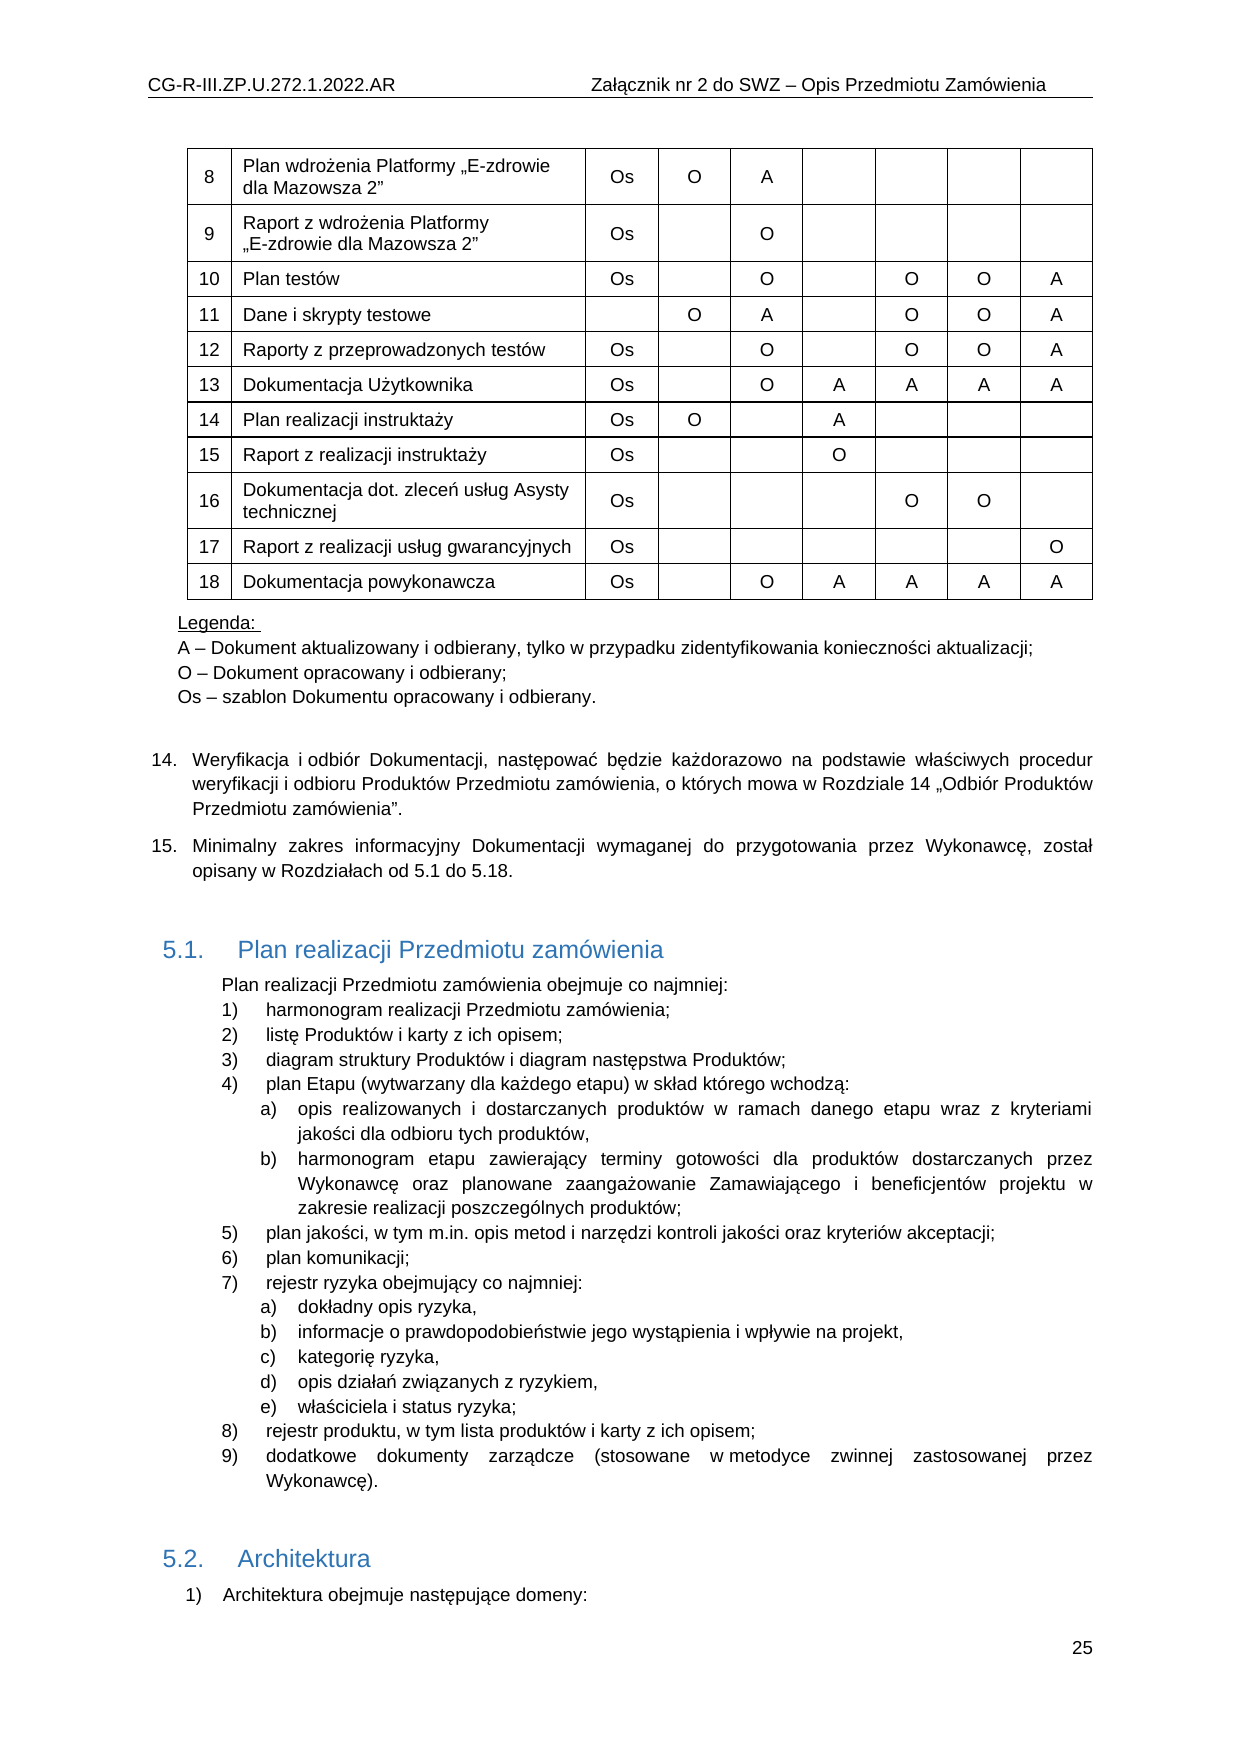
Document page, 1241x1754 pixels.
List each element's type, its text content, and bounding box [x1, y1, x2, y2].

table_cell A [1021, 297, 1092, 331]
table_cell O [876, 473, 947, 528]
table_cell O [659, 297, 730, 331]
table_cell 8 [188, 149, 231, 204]
text Legenda: [177, 612, 1093, 633]
table_cell Raport z realizacji instruktaży [232, 438, 585, 472]
table_cell 9 [188, 205, 231, 261]
table_cell A [1021, 332, 1092, 366]
list kategorię ryzyka, [260, 1346, 1093, 1367]
list listę Produktów i karty z ich opisem; [221, 1023, 1093, 1045]
table_cell Dokumentacja Użytkownika [232, 367, 585, 401]
table_cell [876, 403, 947, 436]
table_cell [731, 438, 802, 472]
table_cell [948, 205, 1020, 261]
list harmonogram realizacji Przedmiotu zamówienia; [221, 999, 1093, 1020]
table_cell [659, 473, 730, 528]
table_cell 14 [188, 403, 231, 436]
list właściciela i status ryzyka; [260, 1395, 1093, 1417]
table_cell 12 [188, 332, 231, 366]
table_cell Os [586, 403, 658, 436]
table_cell Os [586, 529, 658, 563]
table_cell O [948, 473, 1020, 528]
table_cell [876, 529, 947, 563]
list dodatkowe dokumenty zarządcze (stosowane w metodyce zwinnej zastosowanej przez Wykonawcę). [221, 1445, 1093, 1491]
table_cell O [876, 262, 947, 296]
table_cell A [803, 367, 875, 401]
list Minimalny zakres informacyjny Dokumentacji wymaganej do przygotowania przez Wykonawcę, został opisany w Rozdziałach od 5.1 do 5.18. [177, 835, 1093, 882]
table_cell A [731, 297, 802, 331]
list plan jakości, w tym m.in. opis metod i narzędzi kontroli jakości oraz kryteriów akceptacji; [221, 1222, 1093, 1243]
table_cell 10 [188, 262, 231, 296]
table_cell [876, 438, 947, 472]
table_cell Plan testów [232, 262, 585, 296]
table_cell O [731, 367, 802, 401]
table_cell Raport z realizacji usług gwarancyjnych [232, 529, 585, 563]
table_cell [1021, 149, 1092, 204]
list Architektura obejmuje następujące domeny: [185, 1584, 1093, 1605]
table_cell O [659, 149, 730, 204]
list opis realizowanych i dostarczanych produktów w ramach danego etapu wraz z kryteriami jakości dla odbioru tych produktów, [260, 1098, 1093, 1144]
list opis działań związanych z ryzykiem, [260, 1371, 1093, 1392]
subtitle Architektura [162, 1544, 1093, 1573]
table_cell [876, 149, 947, 204]
table_cell Os [586, 332, 658, 366]
table_cell A [731, 149, 802, 204]
table_cell A [948, 564, 1020, 598]
table_cell Dane i skrypty testowe [232, 297, 585, 331]
table_cell [1021, 438, 1092, 472]
table_cell Os [586, 262, 658, 296]
table_cell A [803, 564, 875, 598]
table_cell [803, 473, 875, 528]
table_cell A [1021, 262, 1092, 296]
table_cell O [731, 262, 802, 296]
text O – Dokument opracowany i odbierany; [177, 662, 1093, 683]
table_cell A [803, 403, 875, 436]
table_cell [586, 297, 658, 331]
table_cell [659, 564, 730, 598]
table_cell [659, 367, 730, 401]
table_cell [731, 529, 802, 563]
table_cell Dokumentacja dot. zleceń usług Asysty technicznej [232, 473, 585, 528]
table_cell [659, 332, 730, 366]
list plan komunikacji; [221, 1247, 1093, 1268]
table_cell O [876, 297, 947, 331]
table_cell [659, 262, 730, 296]
table_cell Os [586, 205, 658, 261]
table_cell 15 [188, 438, 231, 472]
table_cell Plan realizacji instruktaży [232, 403, 585, 436]
text A – Dokument aktualizowany i odbierany, tylko w przypadku zidentyfikowania konieczności aktualizacji; [177, 637, 1093, 658]
table_cell Raporty z przeprowadzonych testów [232, 332, 585, 366]
table_cell A [876, 367, 947, 401]
list harmonogram etapu zawierający terminy gotowości dla produktów dostarczanych przez Wykonawcę oraz planowane zaangażowanie Zamawiającego i beneficjentów projektu w zakresie realizacji poszczególnych produktów; [260, 1147, 1093, 1219]
table_cell A [1021, 367, 1092, 401]
list plan Etapu (wytwarzany dla każdego etapu) w skład którego wchodzą: [221, 1073, 1093, 1095]
list Plan realizacji Przedmiotu zamówienia obejmuje co najmniej: [221, 974, 1093, 996]
table_cell [948, 529, 1020, 563]
table_cell [803, 262, 875, 296]
table_cell [948, 438, 1020, 472]
table_cell O [803, 438, 875, 472]
table_cell 17 [188, 529, 231, 563]
table_cell A [948, 367, 1020, 401]
table_cell [1021, 403, 1092, 436]
table_cell [876, 205, 947, 261]
table_cell Dokumentacja powykonawcza [232, 564, 585, 598]
table_cell O [731, 564, 802, 598]
table_cell O [731, 332, 802, 366]
table_cell [803, 149, 875, 204]
table_cell 16 [188, 473, 231, 528]
table_cell [731, 473, 802, 528]
table_cell Os [586, 438, 658, 472]
list rejestr produktu, w tym lista produktów i karty z ich opisem; [221, 1420, 1093, 1442]
table_cell Raport z wdrożenia Platformy „E-zdrowie dla Mazowsza 2” [232, 205, 585, 261]
table_cell [731, 403, 802, 436]
table_cell O [659, 403, 730, 436]
table_cell [803, 332, 875, 366]
list rejestr ryzyka obejmujący co najmniej: [221, 1271, 1093, 1293]
table_cell Os [586, 473, 658, 528]
table_cell A [876, 564, 947, 598]
table_cell 13 [188, 367, 231, 401]
table_cell [803, 297, 875, 331]
table_cell [1021, 473, 1092, 528]
table_cell O [948, 262, 1020, 296]
table_cell [948, 149, 1020, 204]
list dokładny opis ryzyka, [260, 1296, 1093, 1318]
table_cell O [948, 332, 1020, 366]
list informacje o prawdopodobieństwie jego wystąpienia i wpływie na projekt, [260, 1321, 1093, 1343]
table_cell 18 [188, 564, 231, 598]
table_cell [948, 403, 1020, 436]
text Os – szablon Dokumentu opracowany i odbierany. [177, 686, 1093, 708]
table_cell O [876, 332, 947, 366]
table_cell Os [586, 149, 658, 204]
table_cell A [1021, 564, 1092, 598]
table_cell [659, 205, 730, 261]
table_cell Os [586, 367, 658, 401]
table_cell Plan wdrożenia Platformy „E-zdrowie dla Mazowsza 2” [232, 149, 585, 204]
list Weryfikacja i odbiór Dokumentacji, następować będzie każdorazowo na podstawie właściwych procedur weryfikacji i odbioru Produktów Przedmiotu zamówienia, o których mowa w Rozdziale 14 „Odbiór Produktów Przedmiotu zamówienia”. [177, 748, 1093, 819]
table_cell Os [586, 564, 658, 598]
table_cell O [1021, 529, 1092, 563]
table_cell [659, 529, 730, 563]
table_cell [803, 205, 875, 261]
table_cell [659, 438, 730, 472]
table_cell [1021, 205, 1092, 261]
subtitle Plan realizacji Przedmiotu zamówienia [162, 935, 1093, 963]
table_cell O [731, 205, 802, 261]
table_cell [803, 529, 875, 563]
table_cell 11 [188, 297, 231, 331]
table_cell O [948, 297, 1020, 331]
list diagram struktury Produktów i diagram następstwa Produktów; [221, 1048, 1093, 1070]
